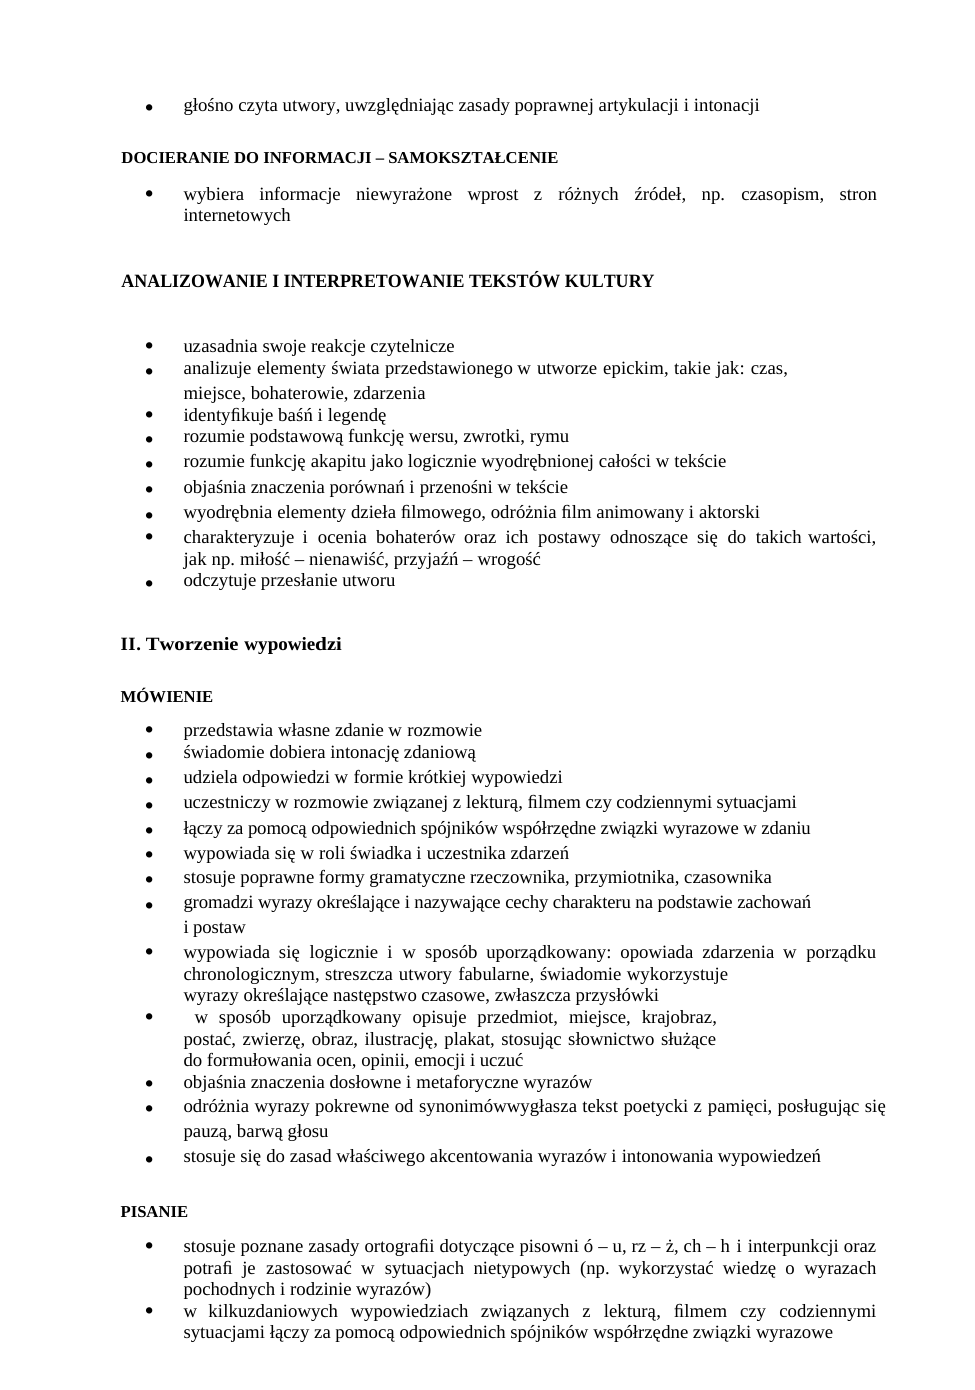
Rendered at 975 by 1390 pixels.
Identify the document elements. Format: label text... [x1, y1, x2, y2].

list wypowiada się logicznie i w sposób uporządkowany: opowiada zdarzenia w porządku chronologicznym, streszcza utwory fabularne, świadomie wykorzystuje [146, 941, 876, 984]
list rozumie podstawową funkcję wersu, zwrotki, rymu [146, 425, 885, 450]
list stosuje poznane zasady ortograﬁi dotyczące pisowni ó – u, rz – ż, ch – h i interpunkcji oraz potraﬁ je zastosować w sytuacjach nietypowych (np. wykorzystać wiedzę o wyrazach pochodnych i rodzinie wyrazów) [146, 1235, 876, 1300]
list stosuje się do zasad właściwego akcentowania wyrazów i intonowania wypowiedzeń [146, 1145, 885, 1170]
list objaśnia znaczenia porównań i przenośni w tekście [146, 476, 885, 501]
list gromadzi wyrazy określające i nazywające cechy charakteru na podstawie zachowań [146, 891, 885, 916]
text ANALIZOWANIE I INTERPRETOWANIE TEKSTÓW KULTURY [121, 270, 885, 291]
list charakteryzuje i ocenia bohaterów oraz ich postawy odnoszące się do takich wartości, jak np. miłość – nienawiść, przyjaźń – wrogość [146, 526, 877, 569]
list analizuje elementy świata przedstawionego w utworze epickim, takie jak: czas, [146, 357, 885, 382]
list świadomie dobiera intonację zdaniową [146, 741, 885, 766]
list rozumie funkcję akapitu jako logicznie wyodrębnionej całości w tekście [146, 450, 885, 476]
list głośno czyta utwory, uwzględniając zasady poprawnej artykulacji i intonacji [146, 94, 885, 118]
list uzasadnia swoje reakcje czytelnicze [146, 335, 885, 357]
list wypowiada się w roli świadka i uczestnika zdarzeń [146, 842, 885, 866]
list miejsce, bohaterowie, zdarzenia [183, 382, 885, 404]
text DOCIERANIE DO INFORMACJI – SAMOKSZTAŁCENIE [121, 147, 885, 167]
list wyrazy określające następstwo czasowe, zwłaszcza przysłówki [183, 984, 717, 1006]
text MÓWIENIE [120, 687, 885, 706]
text II. Tworzenie wypowiedzi [120, 633, 885, 655]
list stosuje poprawne formy gramatyczne rzeczownika, przymiotnika, czasownika [146, 866, 885, 891]
list odróżnia wyrazy pokrewne od synonimówwygłasza tekst poetycki z pamięci, posługując się pauzą, barwą głosu [146, 1094, 885, 1145]
text PISANIE [120, 1202, 885, 1221]
list udziela odpowiedzi w formie krótkiej wypowiedzi [146, 766, 885, 791]
list w kilkuzdaniowych wypowiedziach związanych z lekturą, ﬁlmem czy codziennymi sytuacjami łączy za pomocą odpowiednich spójników współrzędne związki wyrazowe [146, 1300, 876, 1343]
list identyﬁkuje baśń i legendę [146, 404, 885, 425]
list uczestniczy w rozmowie związanej z lekturą, ﬁlmem czy codziennymi sytuacjami [146, 791, 876, 817]
list wybiera informacje niewyrażone wprost z różnych źródeł, np. czasopism, stron internetowych [146, 183, 877, 226]
list w sposób uporządkowany opisuje przedmiot, miejsce, krajobraz, postać, zwierzę, obraz, ilustrację, plakat, stosując słownictwo służące do formułowania ocen, opinii, emocji i uczuć [146, 1006, 717, 1071]
list i postaw [183, 916, 885, 941]
list wyodrębnia elementy dzieła ﬁlmowego, odróżnia ﬁlm animowany i aktorski [146, 501, 885, 526]
list objaśnia znaczenia dosłowne i metaforyczne wyrazów [146, 1071, 885, 1094]
list przedstawia własne zdanie w rozmowie [146, 719, 885, 741]
list odczytuje przesłanie utworu [146, 569, 885, 594]
list łączy za pomocą odpowiednich spójników współrzędne związki wyrazowe w zdaniu [146, 817, 876, 842]
